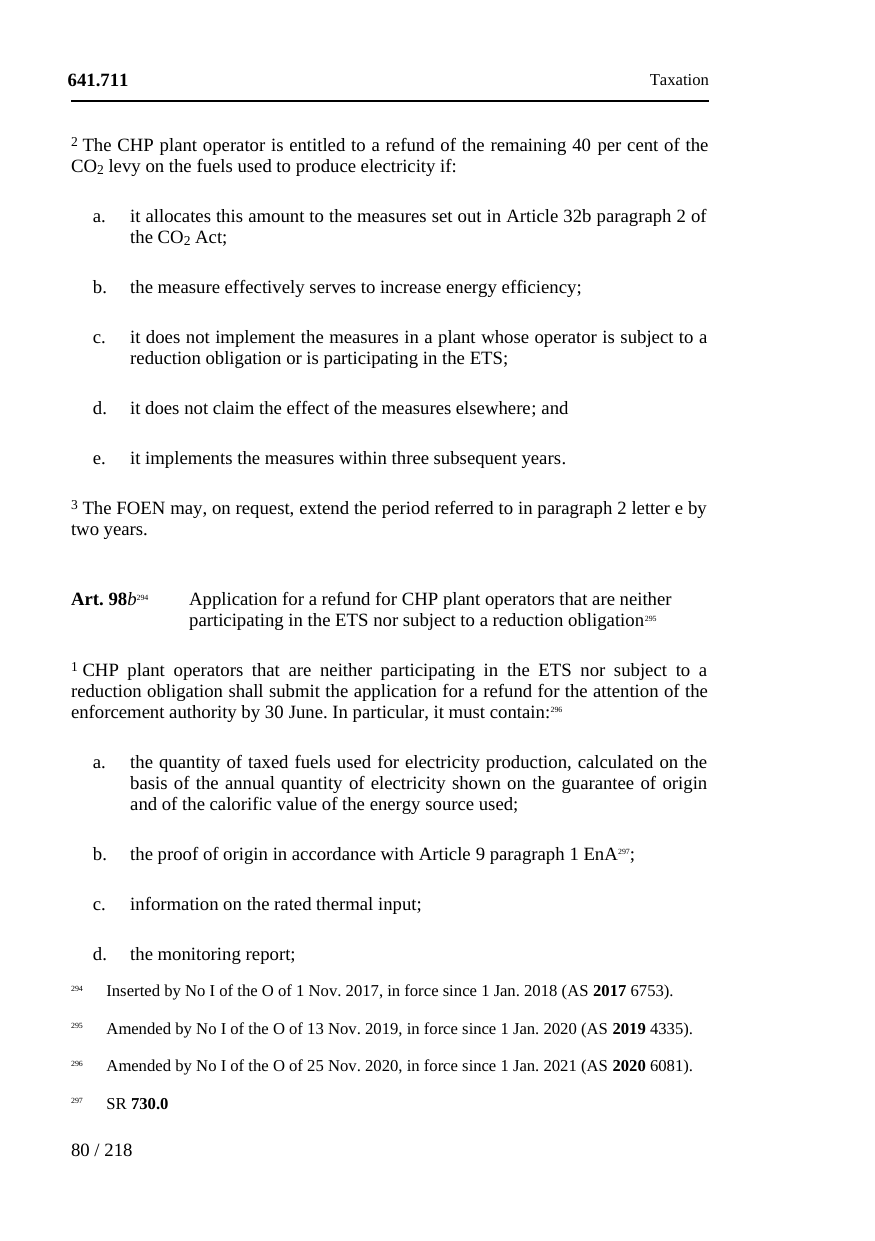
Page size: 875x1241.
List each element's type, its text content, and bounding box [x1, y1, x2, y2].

text d. it does not claim the effect of the measures elsewhere; and [93, 397, 709, 418]
text 1 CHP plant operators that are neither participating in the ETS nor subject to a reduction obligation shall submit the application for a refund for the attention of the enforcement authority by 30 June. In particular, it must contain: [71, 660, 709, 722]
text d. the monitoring report; [93, 943, 709, 964]
text c. information on the rated thermal input; [93, 893, 709, 914]
text b. the measure effectively serves to increase energy efficiency; [93, 277, 709, 297]
text a. it allocates this amount to the measures set out in Article 32b paragraph 2 of the CO2 Act; [93, 206, 709, 247]
text b. the proof of origin in accordance with Article 9 paragraph 1 EnA; [93, 843, 709, 864]
text 2 The CHP plant operator is entitled to a refund of the remaining 40 per cent of the CO2 levy on the fuels used to produce electricity if: [71, 135, 709, 177]
text c. it does not implement the measures in a plant whose operator is subject to a reduction obligation or is participating in the ETS; [93, 327, 709, 368]
subtitle Art. 98b Application for a refund for CHP plant operators that are neither participating in the ETS nor subject to a reduction obligation [71, 589, 709, 631]
text e. it implements the measures within three subsequent years. [93, 447, 709, 468]
text a. the quantity of taxed fuels used for electricity production, calculated on the basis of the annual quantity of electricity shown on the guarantee of origin and of the calorific value of the energy source used; [93, 752, 709, 814]
text 3 The FOEN may, on request, extend the period referred to in paragraph 2 letter e by two years. [71, 497, 709, 539]
